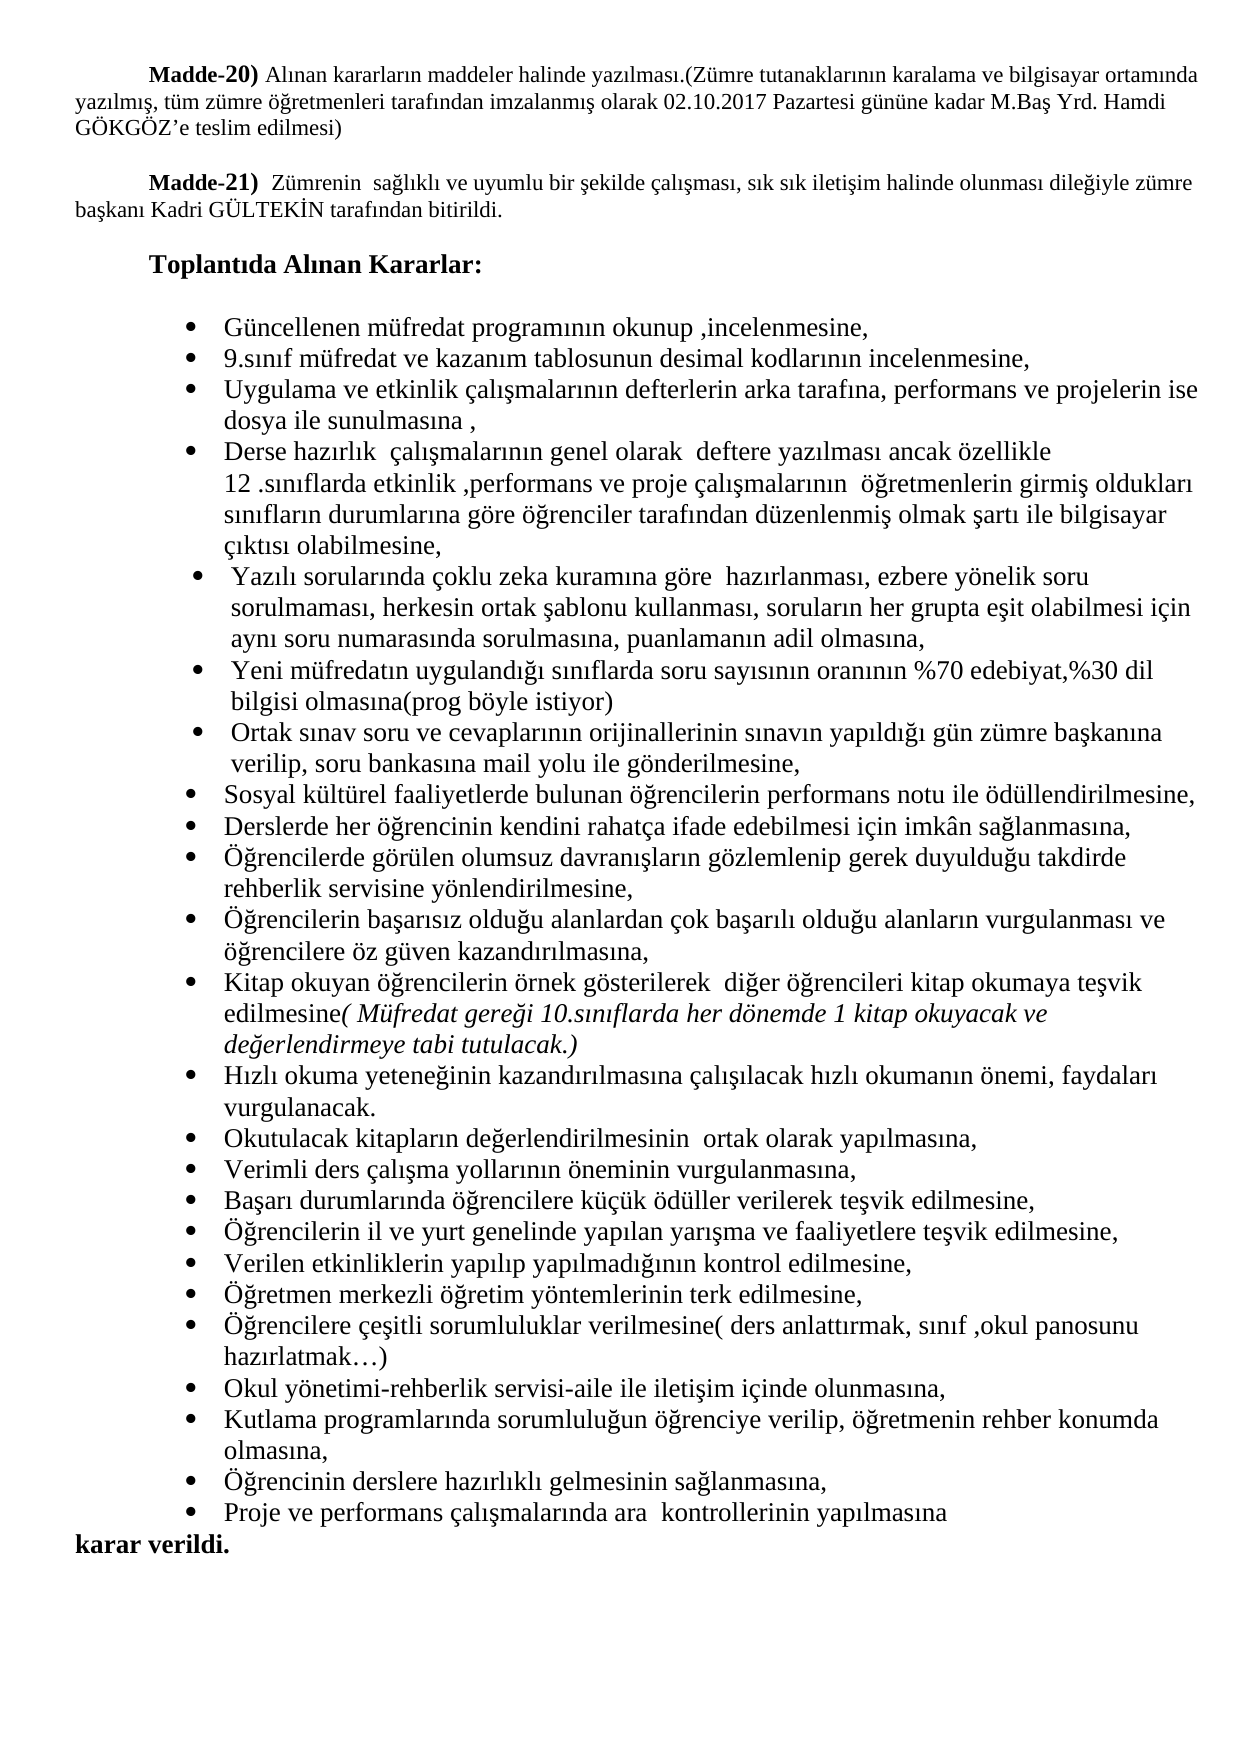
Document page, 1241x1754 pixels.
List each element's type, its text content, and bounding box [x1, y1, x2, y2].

list Okul yönetimi-rehberlik servisi-aile ile iletişim içinde olunmasına, [186, 1372, 1200, 1403]
text Toplantıda Alınan Kararlar: [75, 248, 1200, 279]
list Kutlama programlarında sorumluluğun öğrenciye verilip, öğretmenin rehber konumda olmasına, [186, 1403, 1200, 1465]
list Yeni müfredatın uygulandığı sınıflarda soru sayısının oranının %70 edebiyat,%30 dil bilgisi olmasına(prog böyle istiyor) [193, 654, 1200, 716]
text Madde-20) Alınan kararların maddeler halinde yazılması.(Zümre tutanaklarının karalama ve bilgisayar ortamında yazılmış, tüm zümre öğretmenleri tarafından imzalanmış olarak 02.10.2017 Pazartesi gününe kadar M.Baş Yrd. Hamdi GÖKGÖZ’e teslim edilmesi) [75, 59, 1200, 141]
list 9.sınıf müfredat ve kazanım tablosunun desimal kodlarının incelenmesine, [186, 342, 1200, 373]
list Öğretmen merkezli öğretim yöntemlerinin terk edilmesine, [186, 1278, 1200, 1309]
list Başarı durumlarında öğrencilere küçük ödüller verilerek teşvik edilmesine, [186, 1184, 1200, 1216]
list Verilen etkinliklerin yapılıp yapılmadığının kontrol edilmesine, [186, 1247, 1200, 1278]
list Derse hazırlık çalışmalarının genel olarak deftere yazılması ancak özellikle 12 .sınıflarda etkinlik ,performans ve proje çalışmalarının öğretmenlerin girmiş oldukları sınıfların durumlarına göre öğrenciler tarafından düzenlenmiş olmak şartı ile bilgisayar çıktısı olabilmesine, [186, 436, 1200, 560]
text Madde-21) Zümrenin sağlıklı ve uyumlu bir şekilde çalışması, sık sık iletişim halinde olunması dileğiyle zümre başkanı Kadri GÜLTEKİN tarafından bitirildi. [75, 167, 1200, 222]
list Verimli ders çalışma yollarının öneminin vurgulanmasına, [186, 1153, 1200, 1184]
list Kitap okuyan öğrencilerin örnek gösterilerek diğer öğrencileri kitap okumaya teşvik edilmesine( Müfredat gereği 10.sınıflarda her dönemde 1 kitap okuyacak ve değerlendirmeye tabi tutulacak.) [186, 966, 1200, 1059]
list Ortak sınav soru ve cevaplarının orijinallerinin sınavın yapıldığı gün zümre başkanına verilip, soru bankasına mail yolu ile gönderilmesine, [193, 716, 1200, 778]
list Öğrencilerin başarısız olduğu alanlardan çok başarılı olduğu alanların vurgulanması ve öğrencilere öz güven kazandırılmasına, [186, 903, 1200, 966]
list Hızlı okuma yeteneğinin kazandırılmasına çalışılacak hızlı okumanın önemi, faydaları vurgulanacak. [186, 1059, 1200, 1122]
list Öğrencilere çeşitli sorumluluklar verilmesine( ders anlattırmak, sınıf ,okul panosunu hazırlatmak…) [186, 1309, 1200, 1372]
text karar verildi. [75, 1528, 1200, 1559]
list Okutulacak kitapların değerlendirilmesinin ortak olarak yapılmasına, [186, 1122, 1200, 1153]
list Öğrencilerde görülen olumsuz davranışların gözlemlenip gerek duyulduğu takdirde rehberlik servisine yönlendirilmesine, [186, 841, 1200, 903]
list Öğrencinin derslere hazırlıklı gelmesinin sağlanmasına, [186, 1465, 1200, 1497]
list Yazılı sorularında çoklu zeka kuramına göre hazırlanması, ezbere yönelik soru sorulmaması, herkesin ortak şablonu kullanması, soruların her grupta eşit olabilmesi için aynı soru numarasında sorulmasına, puanlamanın adil olmasına, [193, 560, 1200, 654]
list Uygulama ve etkinlik çalışmalarının defterlerin arka tarafına, performans ve projelerin ise dosya ile sunulmasına , [186, 373, 1200, 436]
list Sosyal kültürel faaliyetlerde bulunan öğrencilerin performans notu ile ödüllendirilmesine, [186, 778, 1200, 810]
list Proje ve performans çalışmalarında ara kontrollerinin yapılmasına [186, 1497, 1200, 1528]
list Derslerde her öğrencinin kendini rahatça ifade edebilmesi için imkân sağlanmasına, [186, 810, 1200, 841]
list Öğrencilerin il ve yurt genelinde yapılan yarışma ve faaliyetlere teşvik edilmesine, [186, 1216, 1200, 1247]
list Güncellenen müfredat programının okunup ,incelenmesine, [186, 311, 1200, 342]
